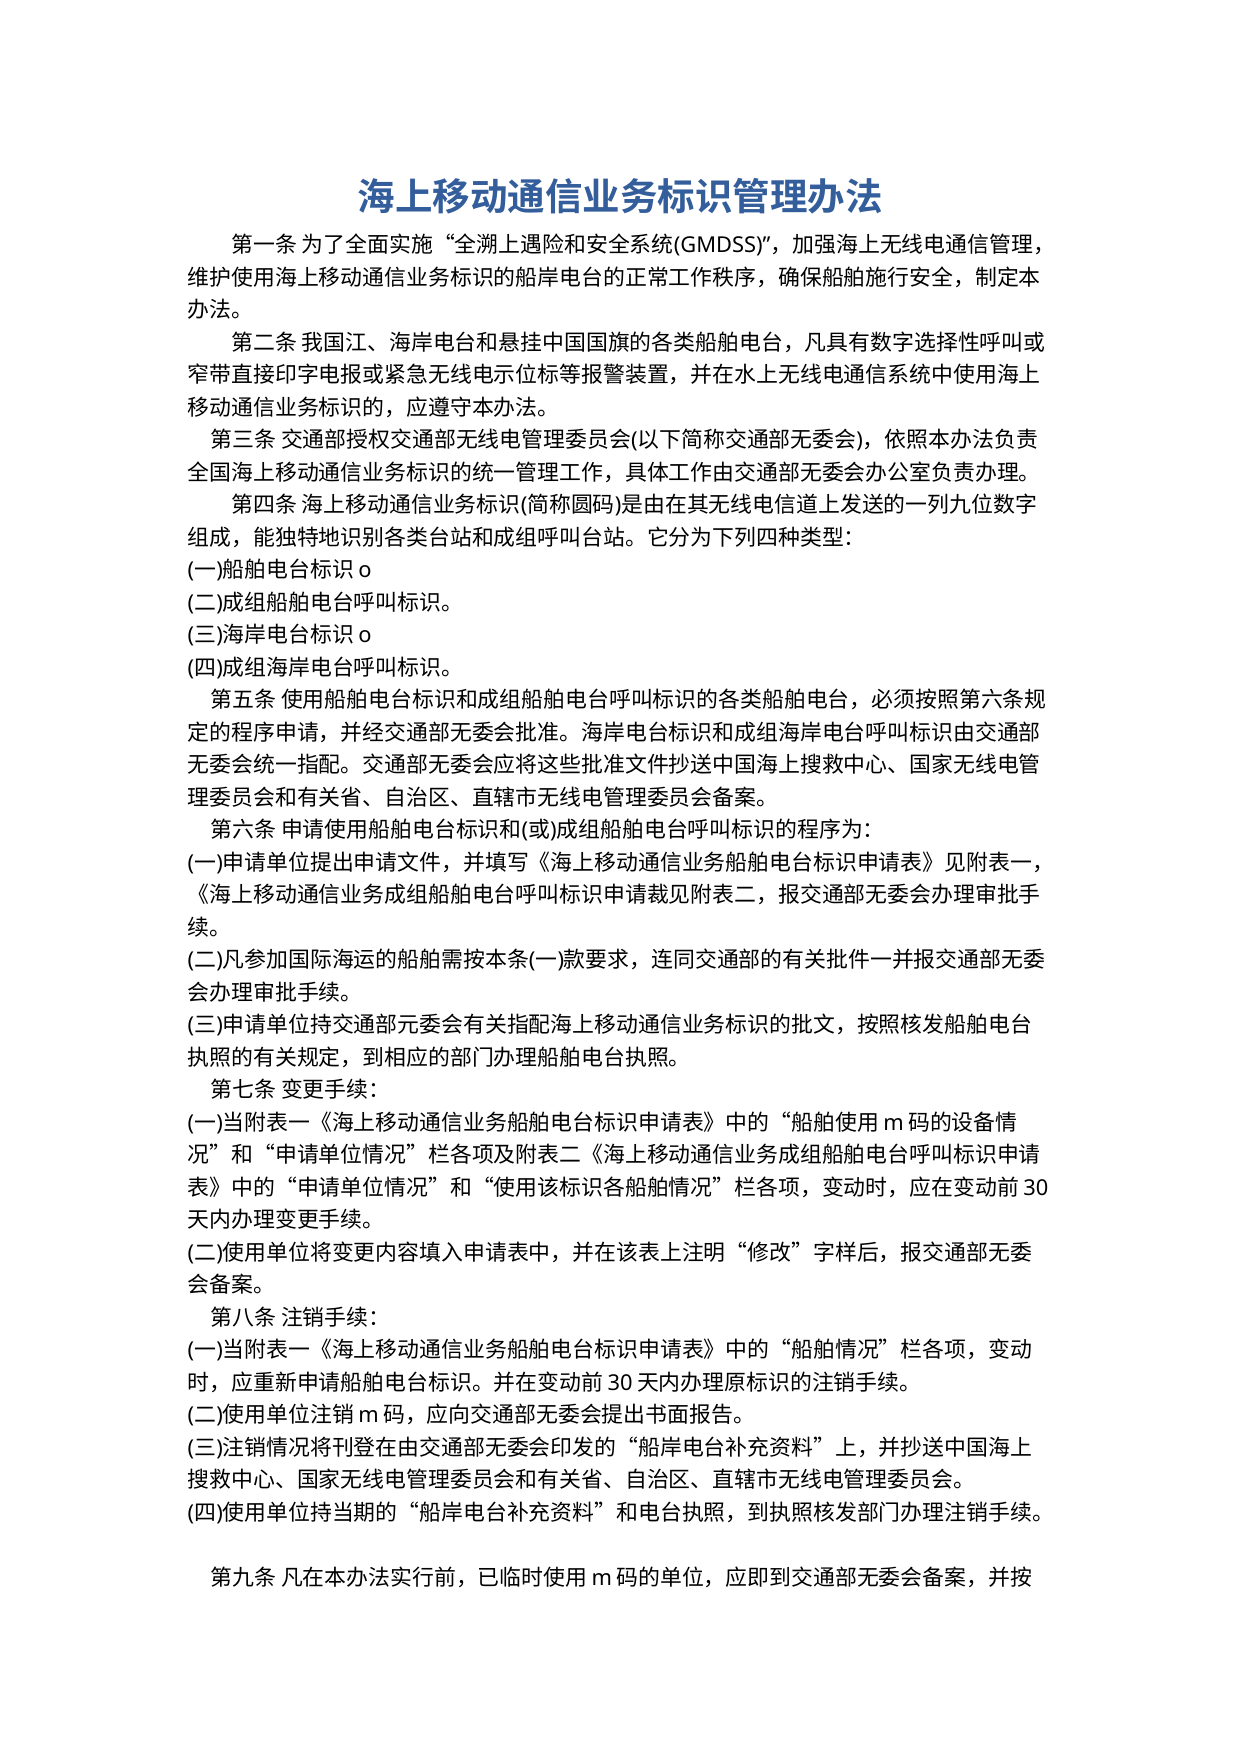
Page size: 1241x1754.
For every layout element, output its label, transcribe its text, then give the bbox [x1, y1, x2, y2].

text 海上移动通信业务标识管理办法 [187, 162, 1053, 227]
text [187, 227, 1053, 1592]
